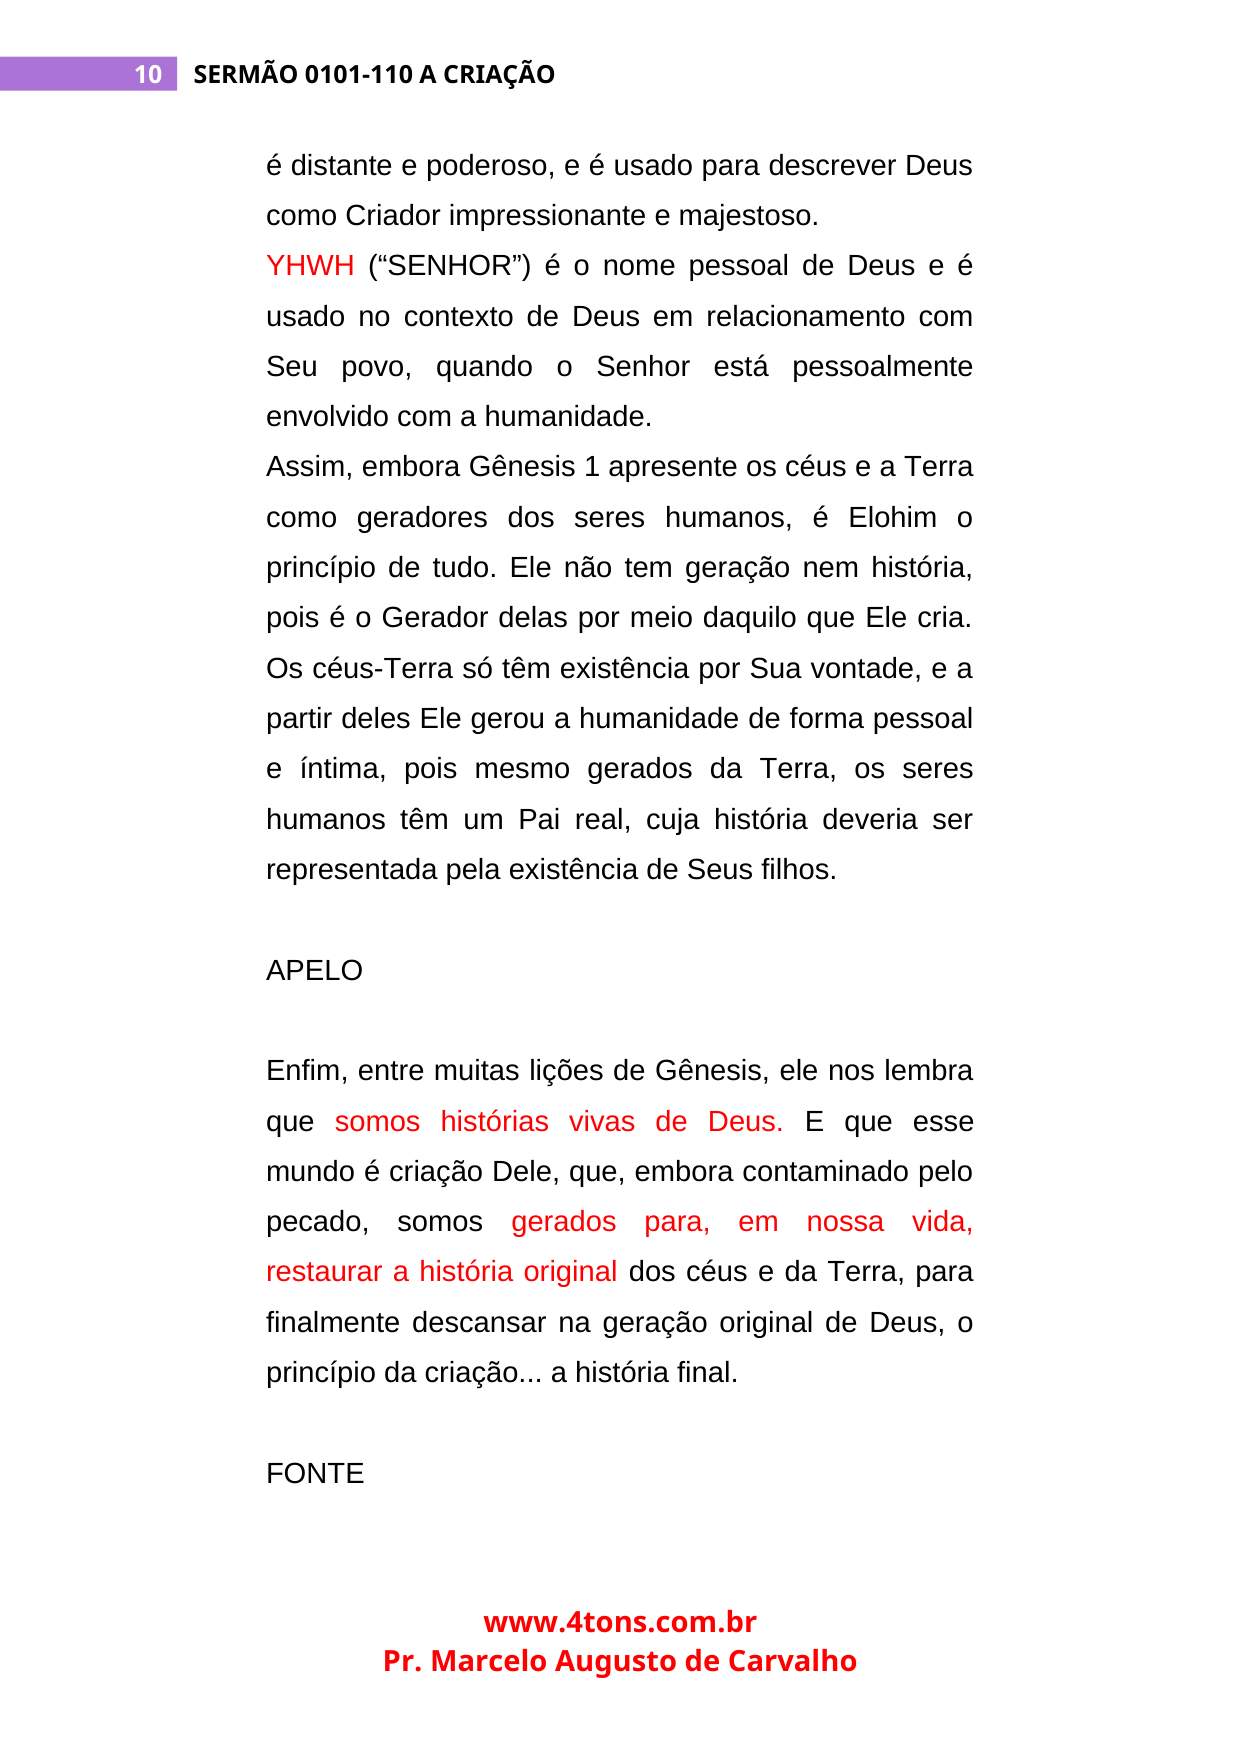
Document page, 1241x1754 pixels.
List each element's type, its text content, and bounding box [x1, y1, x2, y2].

text Assim, embora Gênesis 1 apresente os céus e a Terra como geradores dos seres humanos, é Elohim o princípio de tudo. Ele não tem geração nem história, pois é o Gerador delas por meio daquilo que Ele cria. Os céus-Terra só têm existência por Sua vontade, e a partir deles Ele gerou a humanidade de forma pessoal e íntima, pois mesmo gerados da Terra, os seres humanos têm um Pai real, cuja história deveria ser representada pela existência de Seus filhos. [266, 449, 974, 886]
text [266, 148, 974, 231]
text Enfim, entre muitas lições de Gênesis, ele nos lembra que somos histórias vivas de Deus. E que esse mundo é criação Dele, que, embora contaminado pelo pecado, somos gerados para, em nossa vida, restaurar a história original dos céus e da Terra, para finalmente descansar na geração original de Deus, o princípio da criação... a história final. [266, 1053, 974, 1389]
text YHWH (“SENHOR”) é o nome pessoal de Deus e é usado no contexto de Deus em relacionamento com Seu povo, quando o Senhor está pessoalmente envolvido com a humanidade. [266, 248, 974, 433]
text FONTE [266, 1456, 974, 1489]
text APELO [266, 953, 974, 986]
